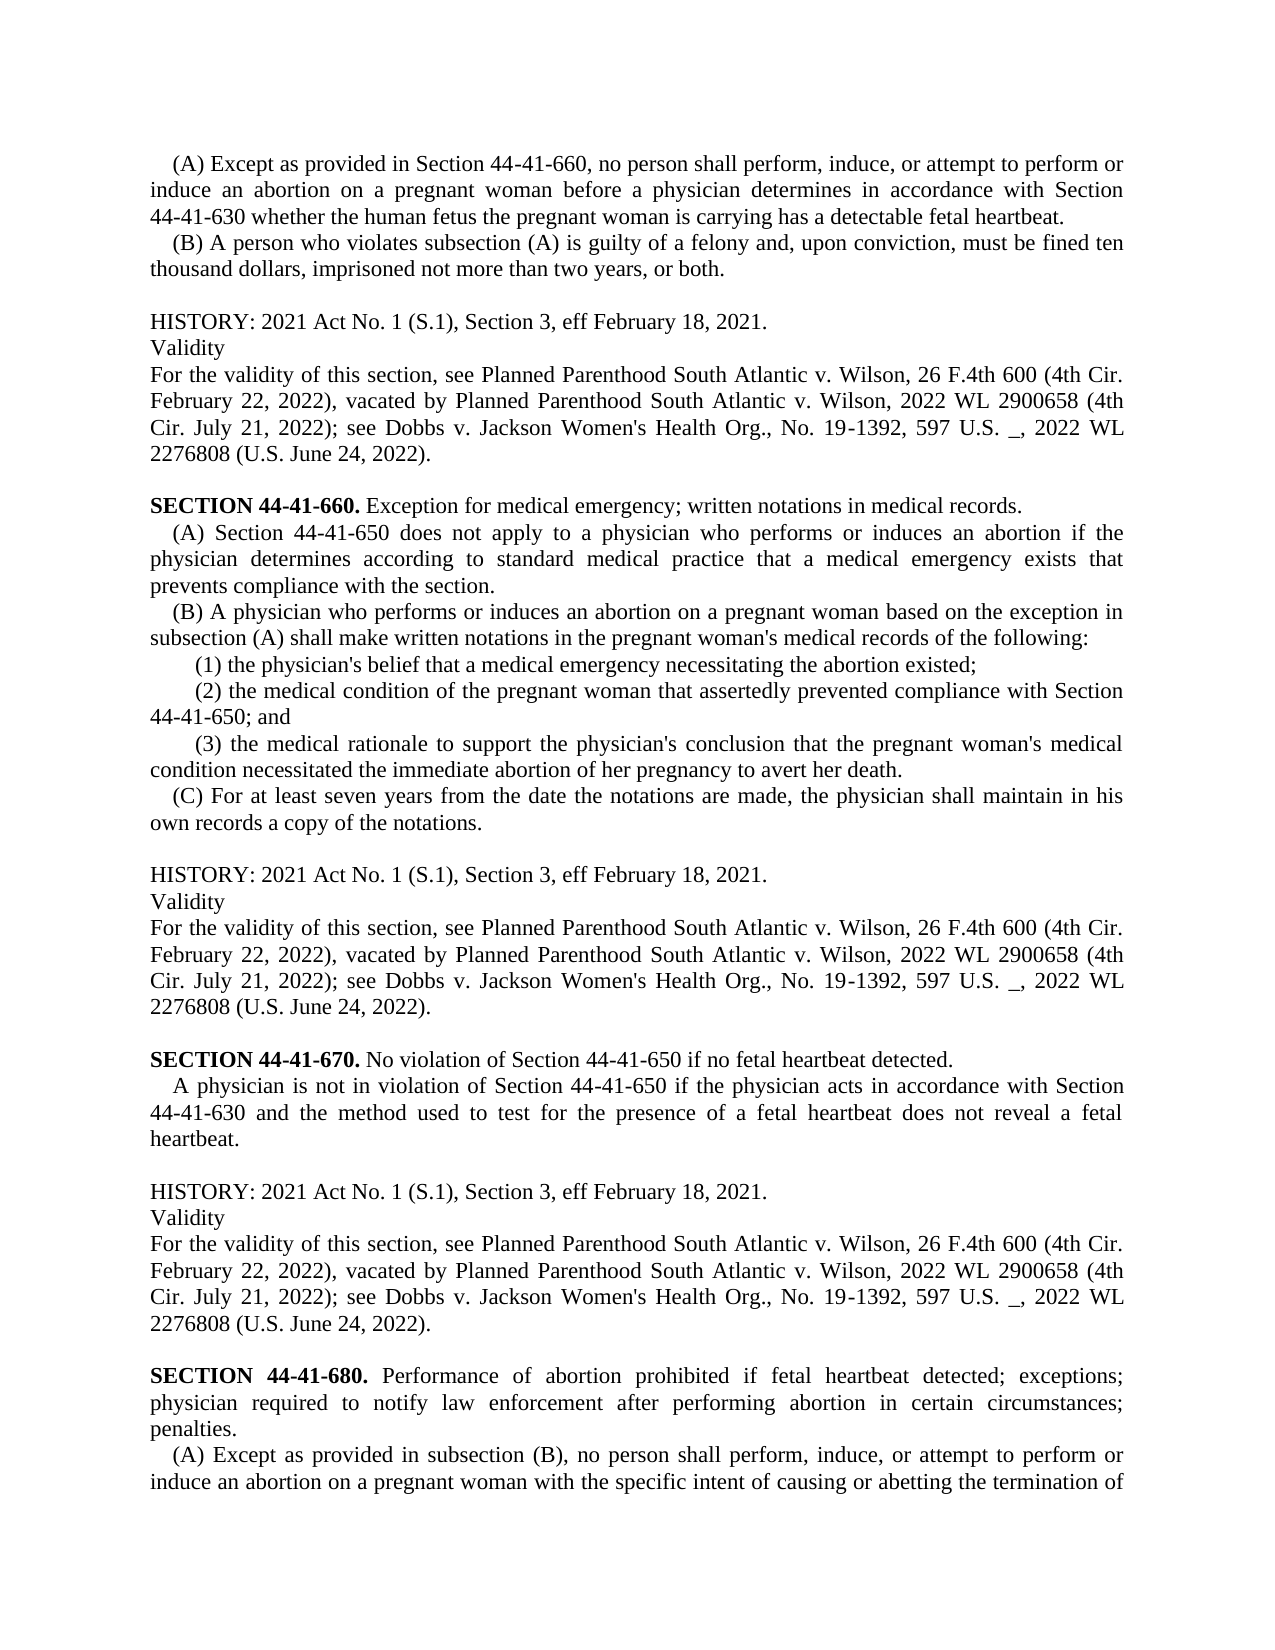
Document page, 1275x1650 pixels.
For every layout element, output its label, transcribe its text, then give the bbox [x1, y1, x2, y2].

text SECTION 44-41-680. Performance of abortion prohibited if fetal heartbeat detected; exceptions; physician required to notify law enforcement after performing abortion in certain circumstances; penalties. [150, 1362, 1125, 1441]
text SECTION 44-41-670. No violation of Section 44-41-650 if no fetal heartbeat detected. [150, 1046, 1125, 1072]
text (B) A person who violates subsection (A) is guilty of a felony and, upon conviction, must be fined ten thousand dollars, imprisoned not more than two years, or both. [150, 229, 1125, 282]
text (1) the physician's belief that a medical emergency necessitating the abortion existed; [150, 651, 1125, 677]
text Validity [150, 334, 1125, 361]
text Validity [150, 1204, 1125, 1231]
text (A) Section 44-41-650 does not apply to a physician who performs or induces an abortion if the physician determines according to standard medical practice that a medical emergency exists that prevents compliance with the section. [150, 519, 1125, 598]
text (3) the medical rationale to support the physician's conclusion that the pregnant woman's medical condition necessitated the immediate abortion of her pregnancy to avert her death. [150, 730, 1125, 782]
text HISTORY: 2021 Act No. 1 (S.1), Section 3, eff February 18, 2021. [150, 862, 1125, 888]
text (2) the medical condition of the pregnant woman that assertedly prevented compliance with Section 44-41-650; and [150, 677, 1125, 730]
text (C) For at least seven years from the date the notations are made, the physician shall maintain in his own records a copy of the notations. [150, 782, 1125, 835]
text HISTORY: 2021 Act No. 1 (S.1), Section 3, eff February 18, 2021. [150, 308, 1125, 334]
text A physician is not in violation of Section 44-41-650 if the physician acts in accordance with Section 44-41-630 and the method used to test for the presence of a fetal heartbeat does not reveal a fetal heartbeat. [150, 1072, 1125, 1151]
text (B) A physician who performs or induces an abortion on a pregnant woman based on the exception in subsection (A) shall make written notations in the pregnant woman's medical records of the following: [150, 598, 1125, 651]
text SECTION 44-41-660. Exception for medical emergency; written notations in medical records. [150, 493, 1125, 519]
text Validity [150, 888, 1125, 914]
text (A) Except as provided in Section 44-41-660, no person shall perform, induce, or attempt to perform or induce an abortion on a pregnant woman before a physician determines in accordance with Section 44-41-630 whether the human fetus the pregnant woman is carrying has a detectable fetal heartbeat. [150, 150, 1125, 229]
text HISTORY: 2021 Act No. 1 (S.1), Section 3, eff February 18, 2021. [150, 1178, 1125, 1204]
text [150, 1441, 1125, 1494]
